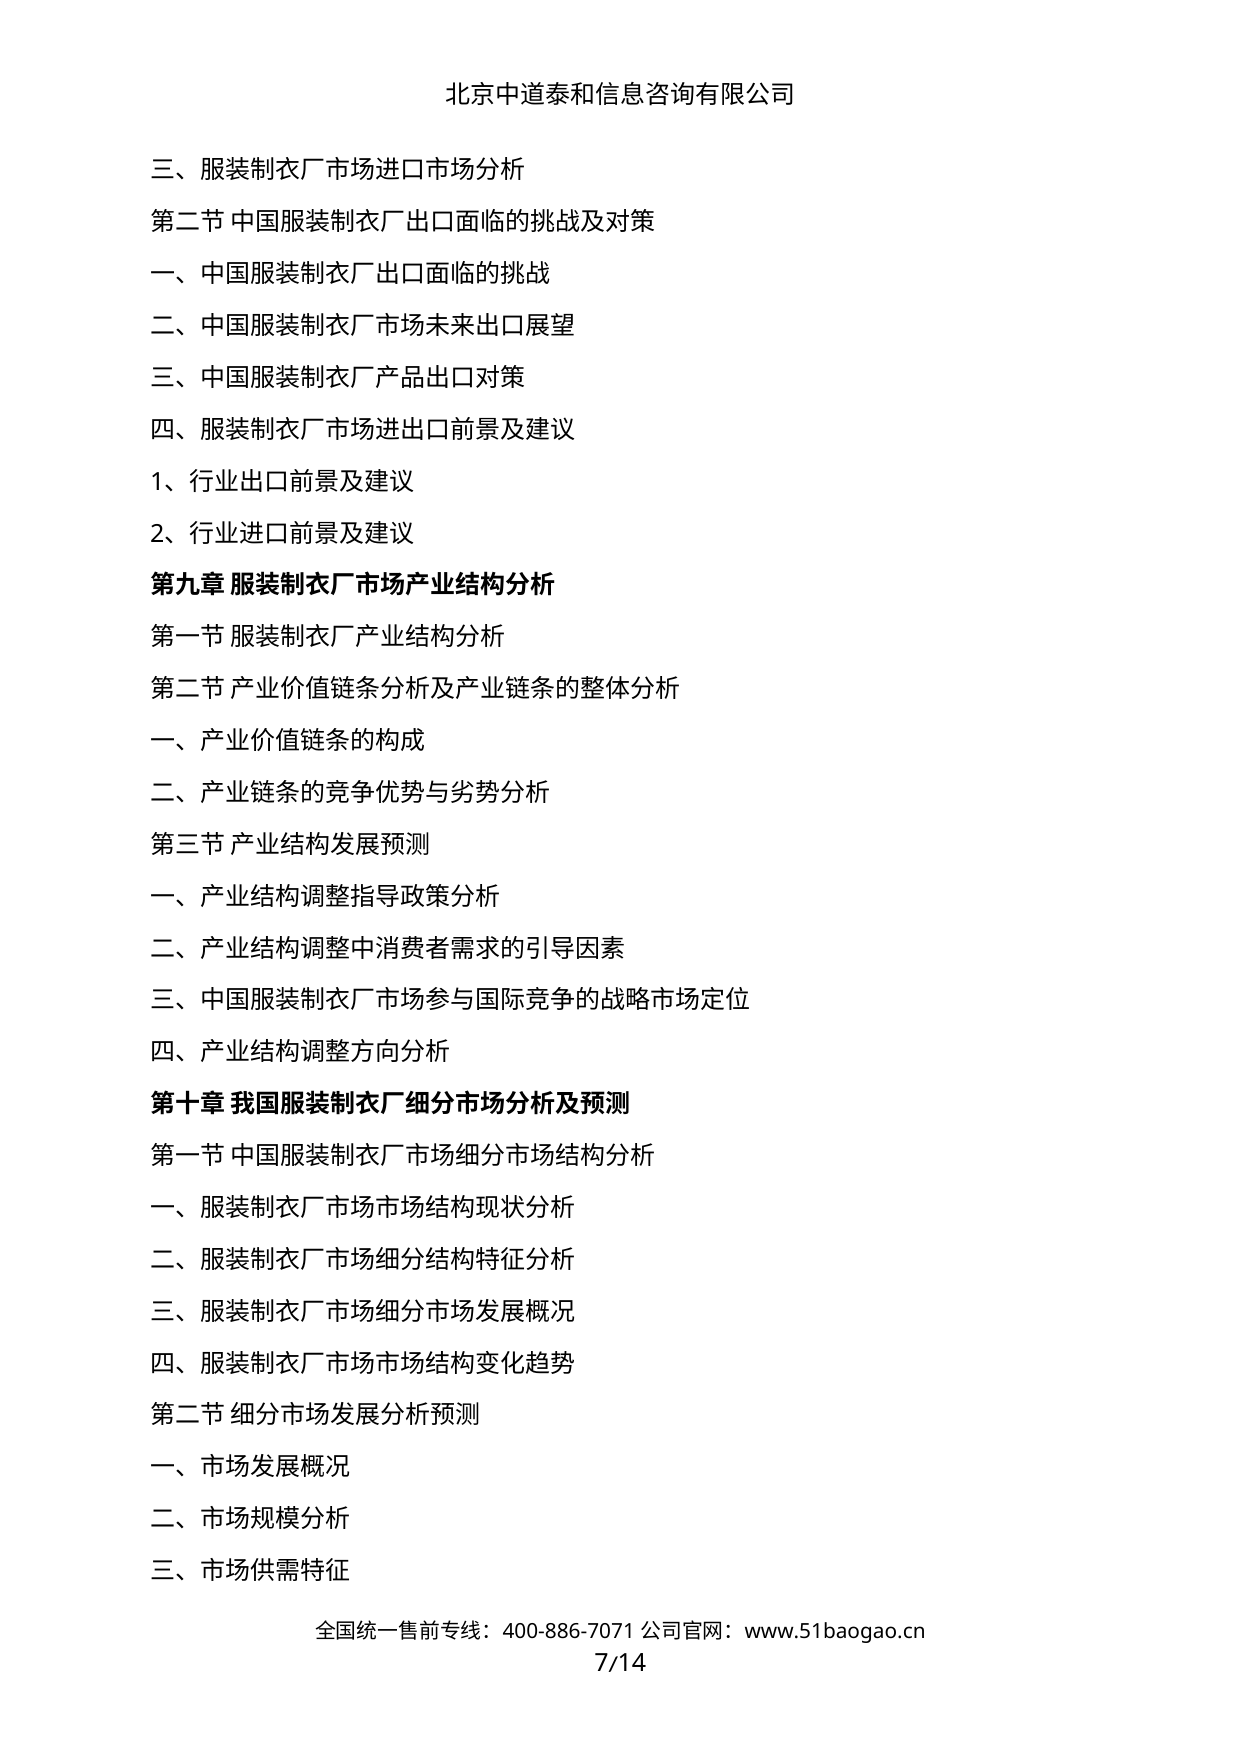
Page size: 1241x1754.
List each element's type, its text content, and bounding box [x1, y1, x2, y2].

text 二、产业链条的竞争优势与劣势分析 [150, 772, 1090, 809]
text 三、市场供需特征 [150, 1551, 1090, 1587]
text 第十章 我国服装制衣厂细分市场分析及预测 [150, 1084, 1090, 1120]
text 二、中国服装制衣厂市场未来出口展望 [150, 306, 1090, 342]
text 一、服装制衣厂市场市场结构现状分析 [150, 1187, 1090, 1224]
text 三、服装制衣厂市场进口市场分析 [150, 150, 1090, 186]
text 二、市场规模分析 [150, 1499, 1090, 1535]
text 一、市场发展概况 [150, 1447, 1090, 1483]
text 二、产业结构调整中消费者需求的引导因素 [150, 928, 1090, 964]
text 四、服装制衣厂市场市场结构变化趋势 [150, 1343, 1090, 1379]
text 第二节 中国服装制衣厂出口面临的挑战及对策 [150, 202, 1090, 238]
text 三、中国服装制衣厂产品出口对策 [150, 357, 1090, 394]
text 第九章 服装制衣厂市场产业结构分析 [150, 565, 1090, 601]
text 第一节 中国服装制衣厂市场细分市场结构分析 [150, 1136, 1090, 1172]
text 二、服装制衣厂市场细分结构特征分析 [150, 1239, 1090, 1276]
text 1、行业出口前景及建议 [150, 461, 1090, 497]
text 一、中国服装制衣厂出口面临的挑战 [150, 254, 1090, 290]
text 一、产业价值链条的构成 [150, 721, 1090, 757]
text 一、产业结构调整指导政策分析 [150, 876, 1090, 912]
text 第二节 产业价值链条分析及产业链条的整体分析 [150, 669, 1090, 705]
text 四、服装制衣厂市场进出口前景及建议 [150, 409, 1090, 446]
text 第二节 细分市场发展分析预测 [150, 1395, 1090, 1431]
text 三、服装制衣厂市场细分市场发展概况 [150, 1291, 1090, 1327]
text 2、行业进口前景及建议 [150, 513, 1090, 549]
text 三、中国服装制衣厂市场参与国际竞争的战略市场定位 [150, 980, 1090, 1016]
text 第一节 服装制衣厂产业结构分析 [150, 617, 1090, 653]
text 第三节 产业结构发展预测 [150, 824, 1090, 861]
text 四、产业结构调整方向分析 [150, 1032, 1090, 1068]
